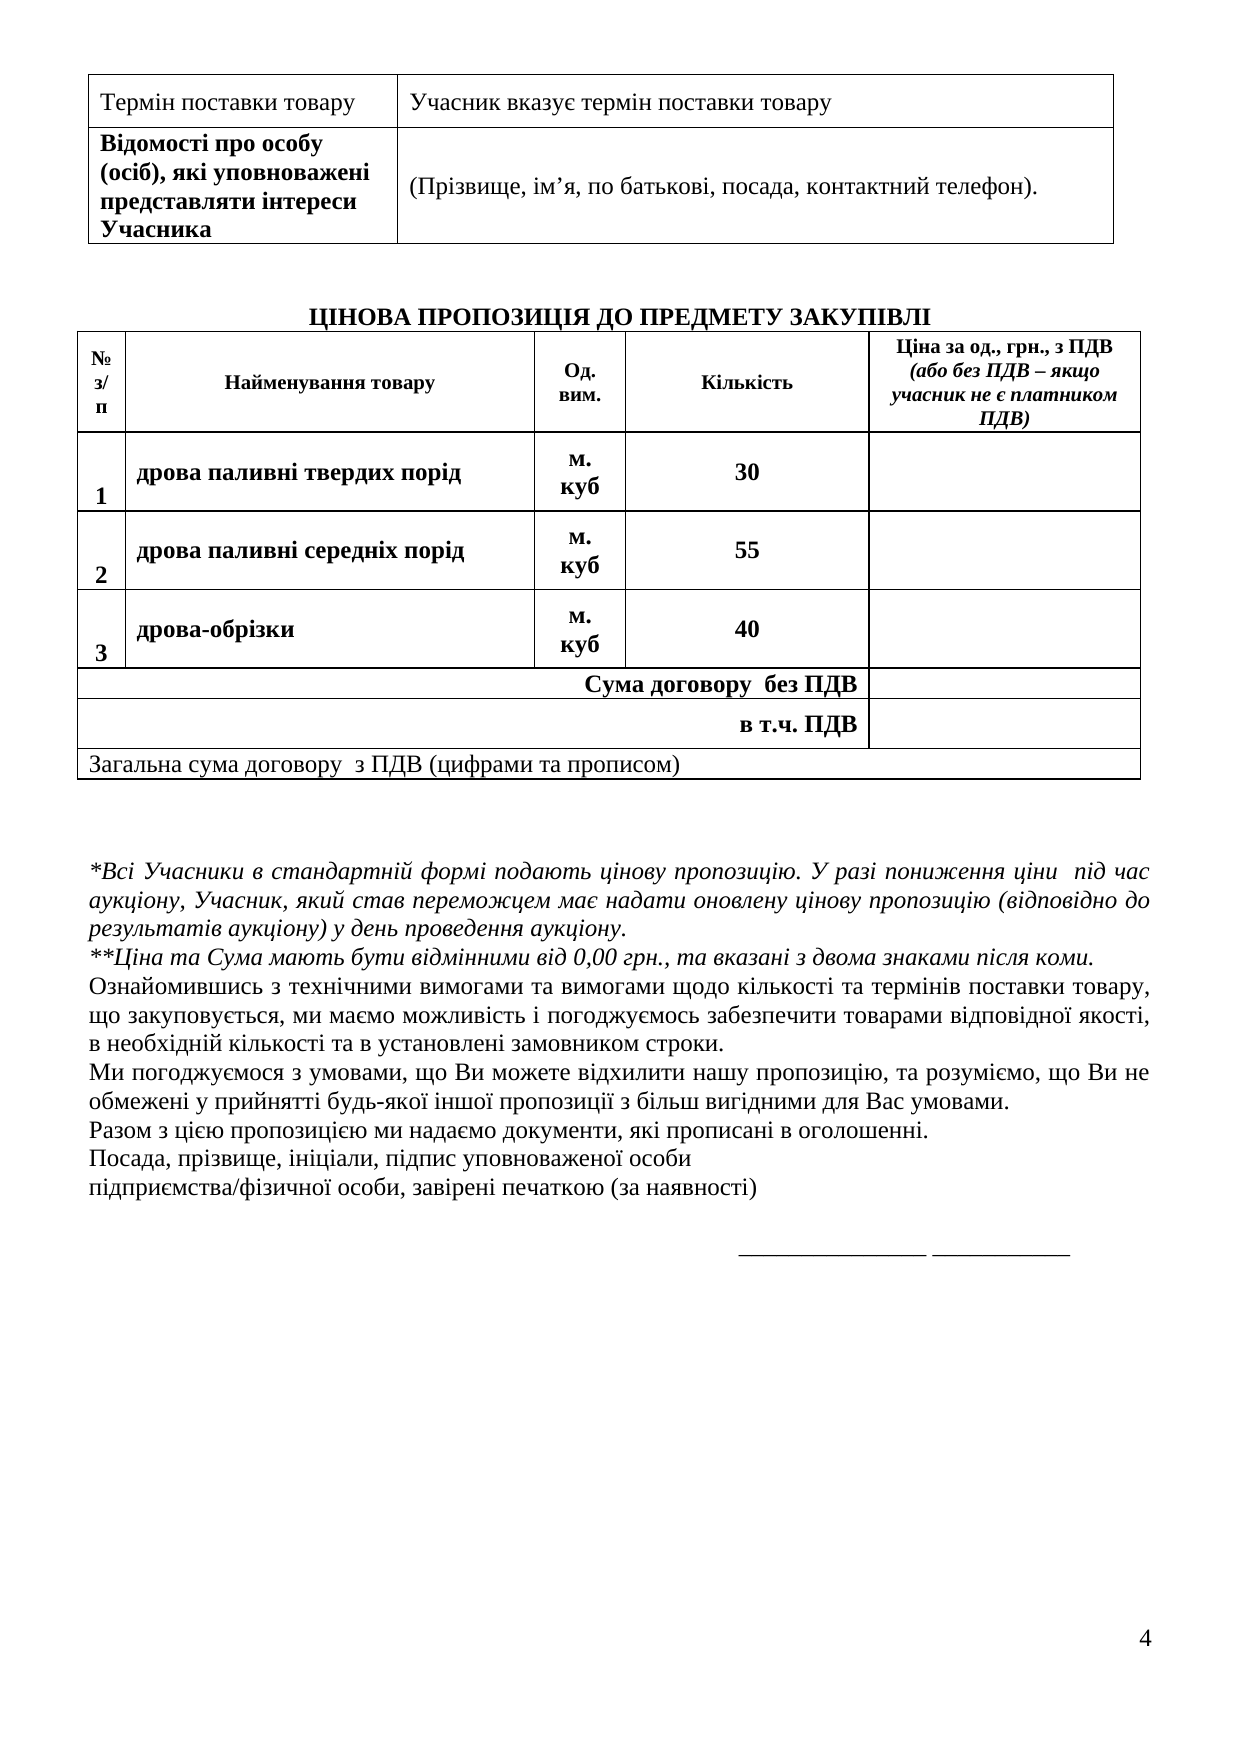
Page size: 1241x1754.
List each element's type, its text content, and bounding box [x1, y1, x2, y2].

table_cell в т.ч. ПДВ [78, 699, 868, 747]
text ЦІНОВА ПРОПОЗИЦІЯ ДО ПРЕДМЕТУ ЗАКУПІВЛІ [89, 302, 1152, 331]
text Посада, прізвище, ініціали, підпис уповноваженої особи [89, 1143, 1152, 1172]
table_cell 2 [78, 512, 125, 588]
table_cell 3 [78, 590, 125, 667]
table_header Од. вим. [535, 332, 625, 431]
text Ознайомившись з технічними вимогами та вимогами щодо кількості та термінів поставки товару, що закуповується, ми маємо можливість і погоджуємось забезпечити товарами відповідної якості, в необхідній кількості та в установлені замовником строки. [89, 971, 1152, 1057]
table_cell дрова паливні твердих порід [126, 433, 534, 510]
table_cell [870, 512, 1140, 588]
table_cell Сума договору без ПДВ [78, 669, 868, 697]
table_cell Учасник вказує термін поставки товару [398, 75, 1113, 127]
table_cell [870, 669, 1140, 697]
text *Всі Учасники в стандартній формі подають цінову пропозицію. У разі пониження ціни під час аукціону, Учасник, який став переможцем має надати оновлену цінову пропозицію (відповідно до результатів аукціону) у день проведення аукціону. [89, 856, 1152, 942]
table_cell [870, 590, 1140, 667]
table_cell м. куб [535, 433, 625, 510]
table_cell 1 [78, 433, 125, 510]
table_cell Відомості про особу (осіб), які уповноважені представляти інтереси Учасника [89, 128, 397, 243]
table_header Ціна за од., грн., з ПДВ (або без ПДВ – якщо учасник не є платником ПДВ) [870, 332, 1140, 431]
table_cell м. куб [535, 590, 625, 667]
text Разом з цією пропозицією ми надаємо документи, які прописані в оголошенні. [89, 1115, 1152, 1143]
text _______________ ___________ [89, 1230, 1152, 1258]
text Ми погоджуємося з умовами, що Ви можете відхилити нашу пропозицію, та розуміємо, що Ви не обмежені у прийнятті будь-якої іншої пропозиції з більш вигідними для Вас умовами. [89, 1057, 1152, 1115]
text підприємства/фізичної особи, завірені печаткою (за наявності) [89, 1172, 1152, 1201]
table_header Кількість [626, 332, 868, 431]
table_header № з/п [78, 332, 125, 431]
table_header Найменування товару [126, 332, 534, 431]
table_cell Термін поставки товару [89, 75, 397, 127]
table_cell [870, 699, 1140, 747]
table_cell 40 [626, 590, 868, 667]
text **Ціна та Сума мають бути відмінними від 0,00 грн., та вказані з двома знаками після коми. [89, 942, 1152, 971]
table_cell дрова паливні середніх порід [126, 512, 534, 588]
table_cell [870, 433, 1140, 510]
table_cell Загальна сума договору з ПДВ (цифрами та прописом) [78, 749, 1140, 778]
table_cell дрова-обрізки [126, 590, 534, 667]
table_cell (Прізвище, ім’я, по батькові, посада, контактний телефон). [398, 128, 1113, 243]
table_cell 30 [626, 433, 868, 510]
table_cell м. куб [535, 512, 625, 588]
table_cell 55 [626, 512, 868, 588]
